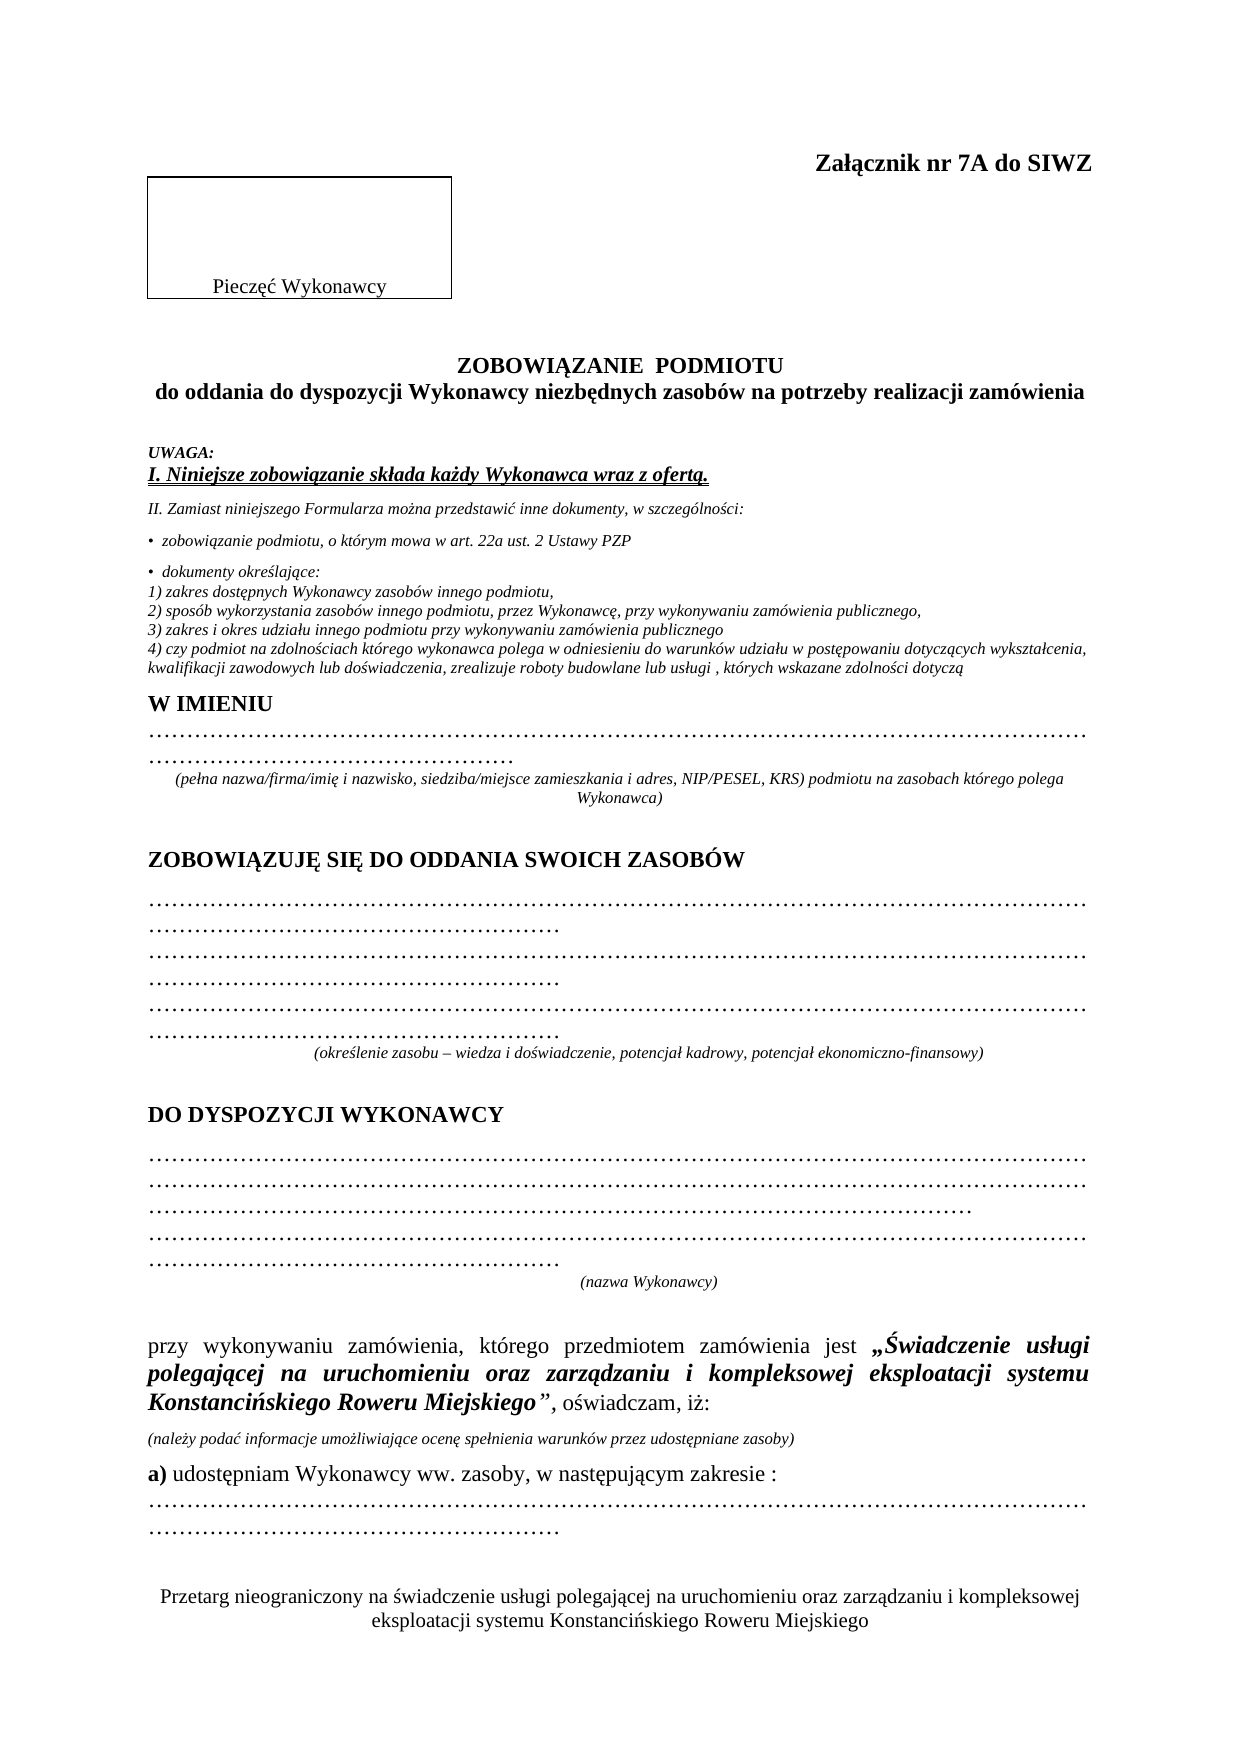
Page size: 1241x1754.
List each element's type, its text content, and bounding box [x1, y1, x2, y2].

text a) udostępniam Wykonawcy ww. zasoby, w następującym zakresie : …………………………………………………………………………………………………………………………………………………………… [148, 1460, 1092, 1539]
text do oddania do dyspozycji Wykonawcy niezbędnych zasobów na potrzeby realizacji zamówienia [148, 378, 1092, 404]
text 4) czy podmiot na zdolnościach którego wykonawca polega w odniesieniu do warunków udziału w postępowaniu dotyczących wykształcenia, kwalifikacji zawodowych lub doświadczenia, zrealizuje roboty budowlane lub usługi , których wskazane zdolności dotyczą [148, 639, 1092, 677]
text …………………………………………………………………………………………………………………………………………………………… [148, 1219, 1092, 1272]
text DO DYSPOZYCJI WYKONAWCY [148, 1101, 1092, 1127]
text 3) zakres i okres udziału innego podmiotu przy wykonywaniu zamówienia publicznego [148, 620, 1092, 639]
text 2) sposób wykorzystania zasobów innego podmiotu, przez Wykonawcę, przy wykonywaniu zamówienia publicznego, [148, 601, 1092, 620]
text (określenie zasobu – wiedza i doświadczenie, potencjał kadrowy, potencjał ekonomiczno-finansowy) [148, 1043, 1152, 1062]
text W IMIENIU ……………………………………………………………………………………………………………………………………………………… [148, 690, 1092, 769]
text (należy podać informacje umożliwiające ocenę spełnienia warunków przez udostępniane zasoby) [148, 1428, 1152, 1448]
text UWAGA: [148, 443, 1152, 462]
text (nazwa Wykonawcy) [148, 1272, 1152, 1291]
text …………………………………………………………………………………………………………………………………………………………… [148, 990, 1092, 1043]
text ………………………………………………………………………………………………………………………………………………………………………………………………………………………………………………………………………………………………………………………… [148, 1140, 1092, 1219]
text • zobowiązanie podmiotu, o którym mowa w art. 22a ust. 2 Ustawy PZP [148, 531, 1152, 550]
text (pełna nazwa/firma/imię i nazwisko, siedziba/miejsce zamieszkania i adres, NIP/PESEL, KRS) podmiotu na zasobach którego polega Wykonawca) [148, 769, 1092, 807]
text Załącznik nr 7A do SIWZ [148, 148, 1092, 176]
text przy wykonywaniu zamówienia, którego przedmiotem zamówienia jest „Świadczenie usługi polegającej na uruchomieniu oraz zarządzaniu i kompleksowej eksploatacji systemu Konstancińskiego Roweru Miejskiego”, oświadczam, iż: [148, 1330, 1092, 1416]
text …………………………………………………………………………………………………………………………………………………………… …………………………………………………………………………………………………………………………………………………………… [148, 885, 1092, 990]
text 1) zakres dostępnych Wykonawcy zasobów innego podmiotu, [148, 581, 1092, 601]
text • dokumenty określające: [148, 562, 1092, 581]
text I. Niniejsze zobowiązanie składa każdy Wykonawca wraz z ofertą. [148, 462, 1152, 486]
text ZOBOWIĄZANIE PODMIOTU [148, 352, 1092, 378]
text ZOBOWIĄZUJĘ SIĘ DO ODDANIA SWOICH ZASOBÓW [148, 846, 1152, 872]
table_header Pieczęć Wykonawcy [148, 178, 451, 298]
text II. Zamiast niniejszego Formularza można przedstawić inne dokumenty, w szczególności: [148, 499, 1152, 518]
